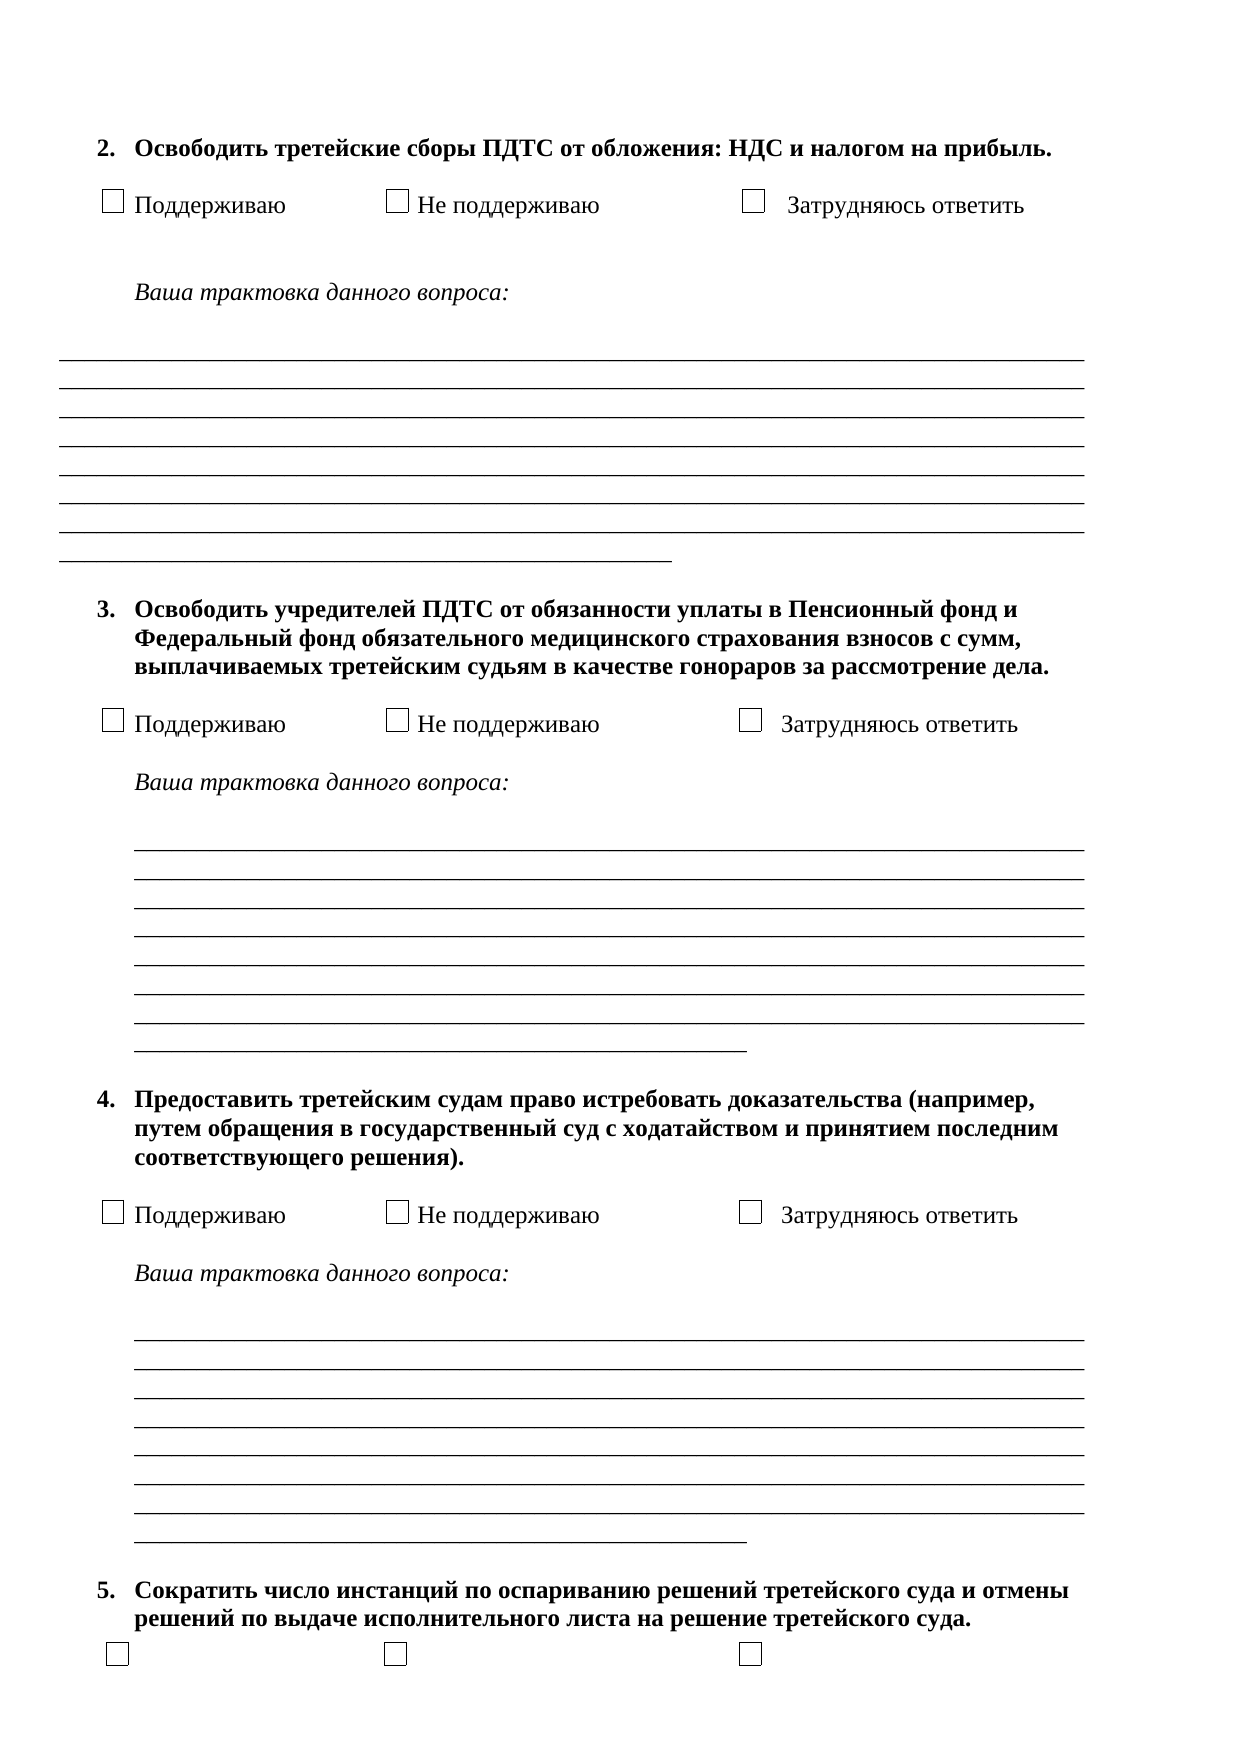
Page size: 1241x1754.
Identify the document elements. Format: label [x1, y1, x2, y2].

table_header [59, 104, 1093, 1665]
